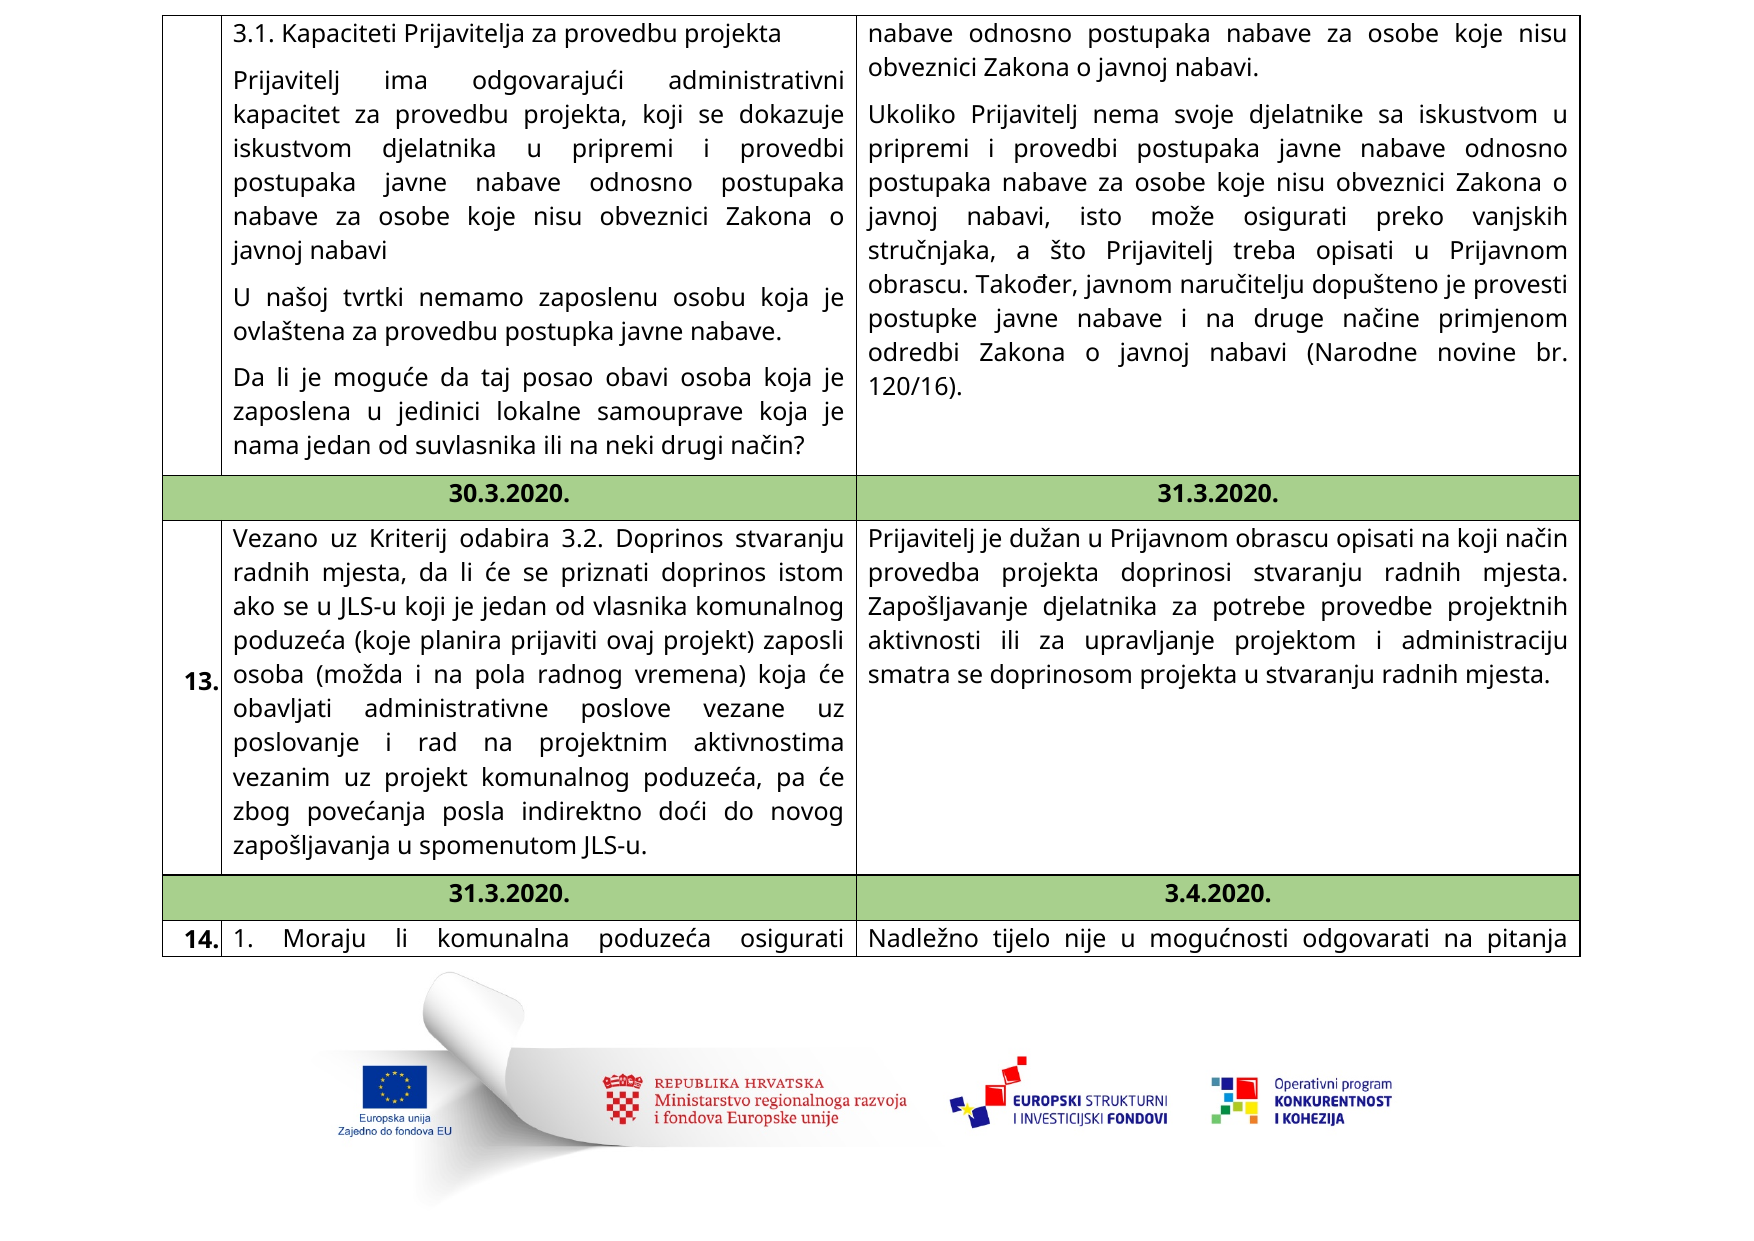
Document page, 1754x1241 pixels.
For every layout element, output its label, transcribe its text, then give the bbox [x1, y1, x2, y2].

table_cell [163, 521, 221, 874]
table_cell 30.3.2020. [163, 476, 856, 520]
table_cell [163, 16, 221, 474]
table_cell Vezano uz Kriterij odabira 3.2. Doprinos stvaranju radnih mjesta, da li će se priznati doprinos istom ako se u JLS-u koji je jedan od vlasnika komunalnog poduzeća (koje planira prijaviti ovaj projekt) zaposli osoba (možda i na pola radnog vremena) koja će obavljati administrativne poslove vezane uz poslovanje i rad na projektnim aktivnostima vezanim uz projekt komunalnog poduzeća, pa će zbog povećanja posla indirektno doći do novog zapošljavanja u spomenutom JLS-u. [222, 521, 856, 874]
table_header 3.4.2020. [857, 876, 1579, 920]
table_cell Prijavitelj je dužan u Prijavnom obrascu opisati na koji način provedba projekta doprinosi stvaranju radnih mjesta. Zapošljavanje djelatnika za potrebe provedbe projektnih aktivnosti ili za upravljanje projektom i administraciju smatra se doprinosom projekta u stvaranju radnih mjesta. [857, 521, 1579, 874]
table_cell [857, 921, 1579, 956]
table_cell 31.3.2020. [857, 476, 1579, 520]
picture [309, 971, 1446, 1213]
table_header 31.3.2020. [163, 876, 856, 920]
table_cell [163, 921, 221, 956]
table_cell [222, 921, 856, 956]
